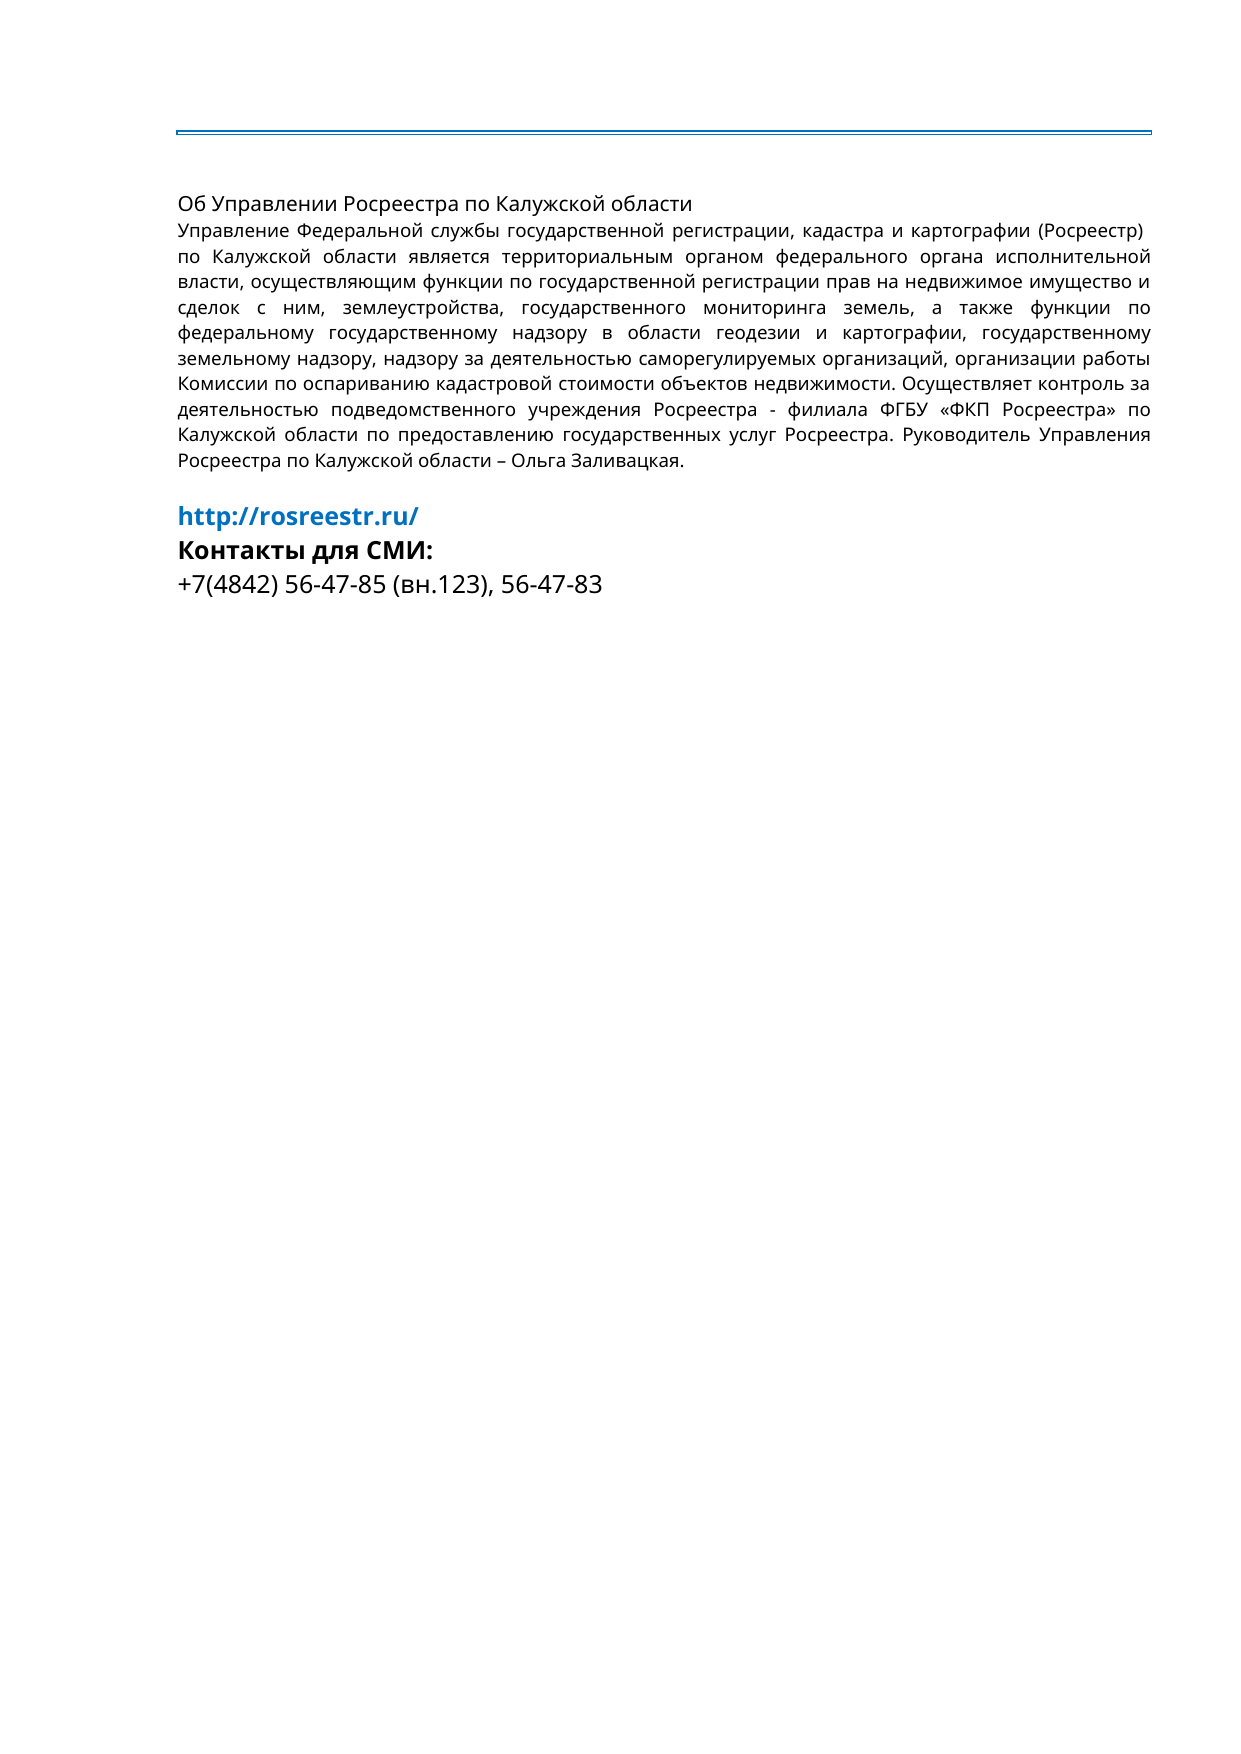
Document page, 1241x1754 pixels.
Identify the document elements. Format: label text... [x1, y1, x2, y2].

text http://rosreestr.ru/ [177, 498, 1152, 532]
text Контакты для СМИ: [177, 532, 1152, 566]
text +7(4842) 56-47-85 (вн.123), 56-47-83 [177, 566, 1152, 601]
text Об Управлении Росреестра по Калужской области [177, 189, 1152, 218]
text Управление Федеральной службы государственной регистрации, кадастра и картографии (Росреестр) по Калужской области является территориальным органом федерального органа исполнительной власти, осуществляющим функции по государственной регистрации прав на недвижимое имущество и сделок с ним, землеустройства, государственного мониторинга земель, а также функции по федеральному государственному надзору в области геодезии и картографии, государственному земельному надзору, надзору за деятельностью саморегулируемых организаций, организации работы Комиссии по оспариванию кадастровой стоимости объектов недвижимости. Осуществляет контроль за деятельностью подведомственного учреждения Росреестра - филиала ФГБУ «ФКП Росреестра» по Калужской области по предоставлению государственных услуг Росреестра. Руководитель Управления Росреестра по Калужской области – Ольга Заливацкая. [177, 218, 1152, 473]
